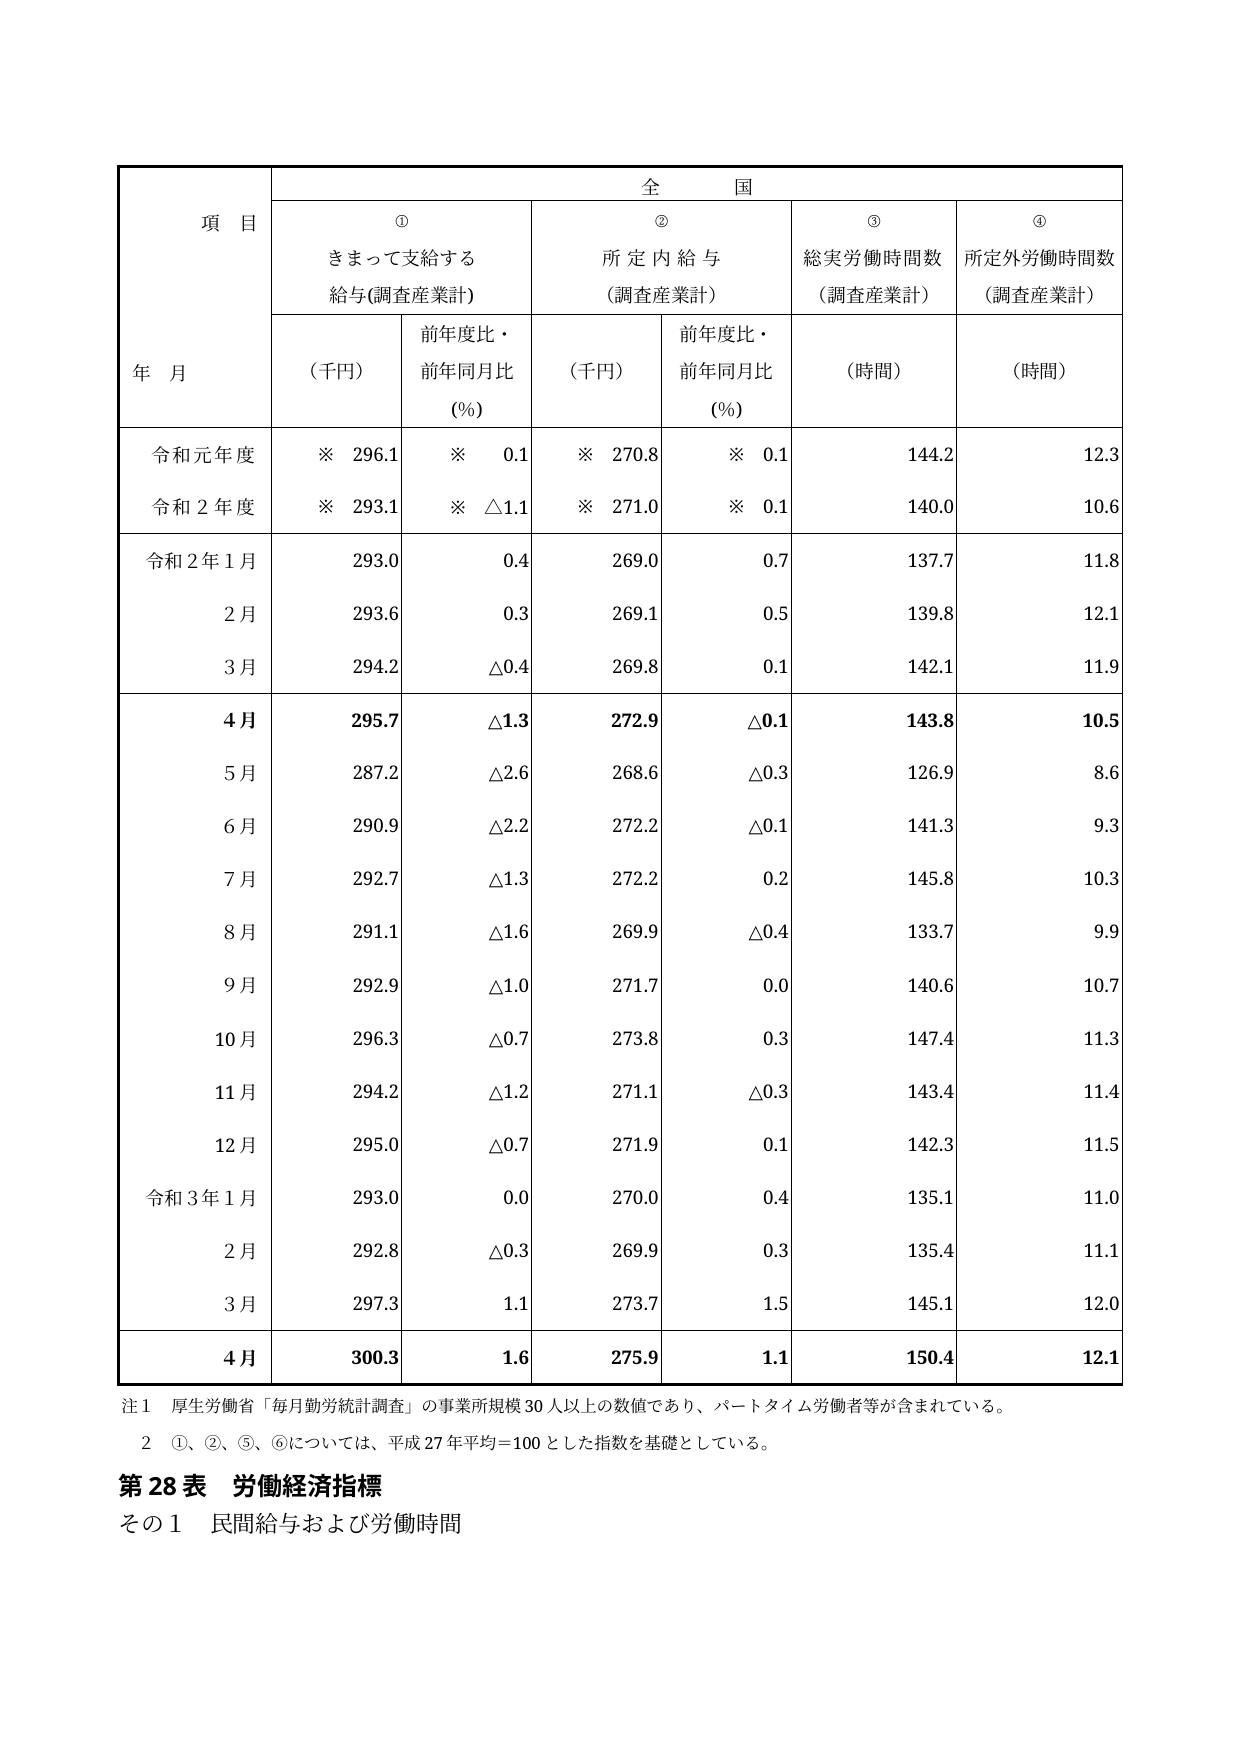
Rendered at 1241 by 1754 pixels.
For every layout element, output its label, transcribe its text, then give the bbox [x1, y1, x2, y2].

table_cell △0.1 [662, 799, 791, 852]
table_cell ※ 0.1 [662, 428, 791, 480]
table_header 項 目 年 月 [120, 168, 271, 427]
table_cell 269.0 [532, 534, 661, 586]
table_cell 10.7 [957, 958, 1122, 1011]
table_cell 10.6 [957, 480, 1122, 533]
table_cell 273.7 [532, 1277, 661, 1330]
table_cell 273.8 [532, 1011, 661, 1064]
table_cell 292.9 [272, 958, 401, 1011]
table_cell ５月 [120, 746, 271, 799]
table_cell 0.1 [662, 1118, 791, 1171]
table_cell △2.6 [402, 746, 531, 799]
table_cell 269.9 [532, 1224, 661, 1277]
table_cell 294.2 [272, 640, 401, 693]
table_cell 271.9 [532, 1118, 661, 1171]
table_cell 137.7 [792, 534, 956, 586]
table_cell △0.4 [402, 640, 531, 693]
table_cell 272.2 [532, 799, 661, 852]
table_cell 令和２年度 [120, 480, 271, 533]
table_cell 0.7 [662, 534, 791, 586]
table_cell △0.1 [662, 694, 791, 746]
table_cell ６月 [120, 799, 271, 852]
table_cell 0.3 [402, 586, 531, 639]
table_cell ※ 270.8 [532, 428, 661, 480]
table_cell 令和元年度 [120, 428, 271, 480]
table_cell 10.5 [957, 694, 1122, 746]
table_cell 12.3 [957, 428, 1122, 480]
table_cell 271.7 [532, 958, 661, 1011]
table_cell 297.3 [272, 1277, 401, 1330]
table_cell 144.2 [792, 428, 956, 480]
table_cell 8.6 [957, 746, 1122, 799]
table_cell 12.0 [957, 1277, 1122, 1330]
table_cell ※ 0.1 [402, 428, 531, 480]
table_cell 269.9 [532, 905, 661, 958]
table_cell ９月 [120, 958, 271, 1011]
table_cell 12.1 [957, 1331, 1122, 1383]
table_cell 0.2 [662, 852, 791, 905]
table_cell 11.3 [957, 1011, 1122, 1064]
table_cell 296.3 [272, 1011, 401, 1064]
table_cell 295.7 [272, 694, 401, 746]
table_cell 269.8 [532, 640, 661, 693]
text 第28表 労働経済指標 [118, 1466, 1122, 1503]
table_cell 140.0 [792, 480, 956, 533]
table_cell △0.3 [662, 1065, 791, 1118]
table_cell 0.0 [402, 1171, 531, 1224]
table_cell △0.7 [402, 1118, 531, 1171]
table_cell 293.0 [272, 1171, 401, 1224]
table_cell 287.2 [272, 746, 401, 799]
table_cell 295.0 [272, 1118, 401, 1171]
table_cell 0.0 [662, 958, 791, 1011]
table_cell ① きまって支給する 給与(調査産業計) [272, 201, 531, 313]
table_cell ３月 [120, 640, 271, 693]
table_cell 141.3 [792, 799, 956, 852]
table_cell 271.1 [532, 1065, 661, 1118]
table_cell △1.2 [402, 1065, 531, 1118]
table_cell 令和３年１月 [120, 1171, 271, 1224]
table_cell 1.1 [402, 1277, 531, 1330]
table_cell 1.1 [662, 1331, 791, 1383]
table_cell ３月 [120, 1277, 271, 1330]
table_cell 10.3 [957, 852, 1122, 905]
table_cell 11月 [120, 1065, 271, 1118]
table_cell 0.4 [402, 534, 531, 586]
table_cell 142.3 [792, 1118, 956, 1171]
table_cell 268.6 [532, 746, 661, 799]
table_cell ※ 296.1 [272, 428, 401, 480]
table_cell 9.9 [957, 905, 1122, 958]
table_cell 0.3 [662, 1011, 791, 1064]
table_cell △1.3 [402, 852, 531, 905]
table_cell 145.1 [792, 1277, 956, 1330]
table_cell 1.5 [662, 1277, 791, 1330]
table_cell ４月 [120, 694, 271, 746]
table_cell 272.2 [532, 852, 661, 905]
table_cell 292.7 [272, 852, 401, 905]
table_cell 290.9 [272, 799, 401, 852]
table_cell ２月 [120, 1224, 271, 1277]
table_cell 126.9 [792, 746, 956, 799]
table_cell 270.0 [532, 1171, 661, 1224]
table_cell △1.0 [402, 958, 531, 1011]
table_cell ※ △1.1 [402, 480, 531, 533]
text その１ 民間給与および労働時間 [118, 1503, 1122, 1541]
table_cell △0.4 [662, 905, 791, 958]
table_cell 135.4 [792, 1224, 956, 1277]
table_cell ※ 293.1 [272, 480, 401, 533]
table_cell 143.4 [792, 1065, 956, 1118]
table_cell ② 所定内給与 （調査産業計） [532, 201, 791, 313]
table_cell 0.4 [662, 1171, 791, 1224]
table_cell 142.1 [792, 640, 956, 693]
table_cell △1.3 [402, 694, 531, 746]
table_cell 11.8 [957, 534, 1122, 586]
table_cell 10月 [120, 1011, 271, 1064]
table_cell △0.3 [402, 1224, 531, 1277]
table_cell ２月 [120, 586, 271, 639]
table_cell 11.1 [957, 1224, 1122, 1277]
table_cell △0.7 [402, 1011, 531, 1064]
table_cell 147.4 [792, 1011, 956, 1064]
table_cell 0.3 [662, 1224, 791, 1277]
table_cell 11.4 [957, 1065, 1122, 1118]
table_cell （時間） [792, 315, 956, 427]
table_cell 150.4 [792, 1331, 956, 1383]
table_cell 注１ 厚生労働省「毎月勤労統計調査」の事業所規模30人以上の数値であり、パートタイム労働者等が含まれている。 ２ ①、②、⑤、⑥については、平成27年平均＝100とした指数を基礎としている。 ３ ※は、暦年によるものである。 [118, 1386, 1122, 1466]
table_cell 0.5 [662, 586, 791, 639]
table_header 全国 [272, 168, 1122, 200]
table_cell ④ 所定外労働時間数 （調査産業計） [957, 201, 1122, 313]
table_cell ※ 271.0 [532, 480, 661, 533]
table_cell 269.1 [532, 586, 661, 639]
table_cell 9.3 [957, 799, 1122, 852]
table_cell 令和２年１月 [120, 534, 271, 586]
table_cell ※ 0.1 [662, 480, 791, 533]
table_cell 275.9 [532, 1331, 661, 1383]
table_cell 11.0 [957, 1171, 1122, 1224]
table_cell ４月 [120, 1331, 271, 1383]
table_cell 11.9 [957, 640, 1122, 693]
table_cell 12月 [120, 1118, 271, 1171]
table_cell 300.3 [272, 1331, 401, 1383]
table_cell 143.8 [792, 694, 956, 746]
table_cell （千円） [272, 315, 401, 427]
table_cell （時間） [957, 315, 1122, 427]
table_cell 1.6 [402, 1331, 531, 1383]
table_cell 11.5 [957, 1118, 1122, 1171]
table_cell 135.1 [792, 1171, 956, 1224]
table_cell 291.1 [272, 905, 401, 958]
table_cell 293.6 [272, 586, 401, 639]
table_cell 293.0 [272, 534, 401, 586]
table_cell 292.8 [272, 1224, 401, 1277]
table_cell 前年度比・ 前年同月比 (％) [662, 315, 791, 427]
table_cell △1.6 [402, 905, 531, 958]
table_cell △0.3 [662, 746, 791, 799]
table_cell ８月 [120, 905, 271, 958]
table_cell 139.8 [792, 586, 956, 639]
table_cell ③ 総実労働時間数 （調査産業計） [792, 201, 956, 313]
table_cell 12.1 [957, 586, 1122, 639]
table_cell 140.6 [792, 958, 956, 1011]
table_cell （千円） [532, 315, 661, 427]
table_cell 145.8 [792, 852, 956, 905]
table_cell 0.1 [662, 640, 791, 693]
table_cell 前年度比・ 前年同月比 (％) [402, 315, 531, 427]
table_cell 133.7 [792, 905, 956, 958]
table_cell 294.2 [272, 1065, 401, 1118]
table_cell ７月 [120, 852, 271, 905]
table_cell 272.9 [532, 694, 661, 746]
table_cell △2.2 [402, 799, 531, 852]
